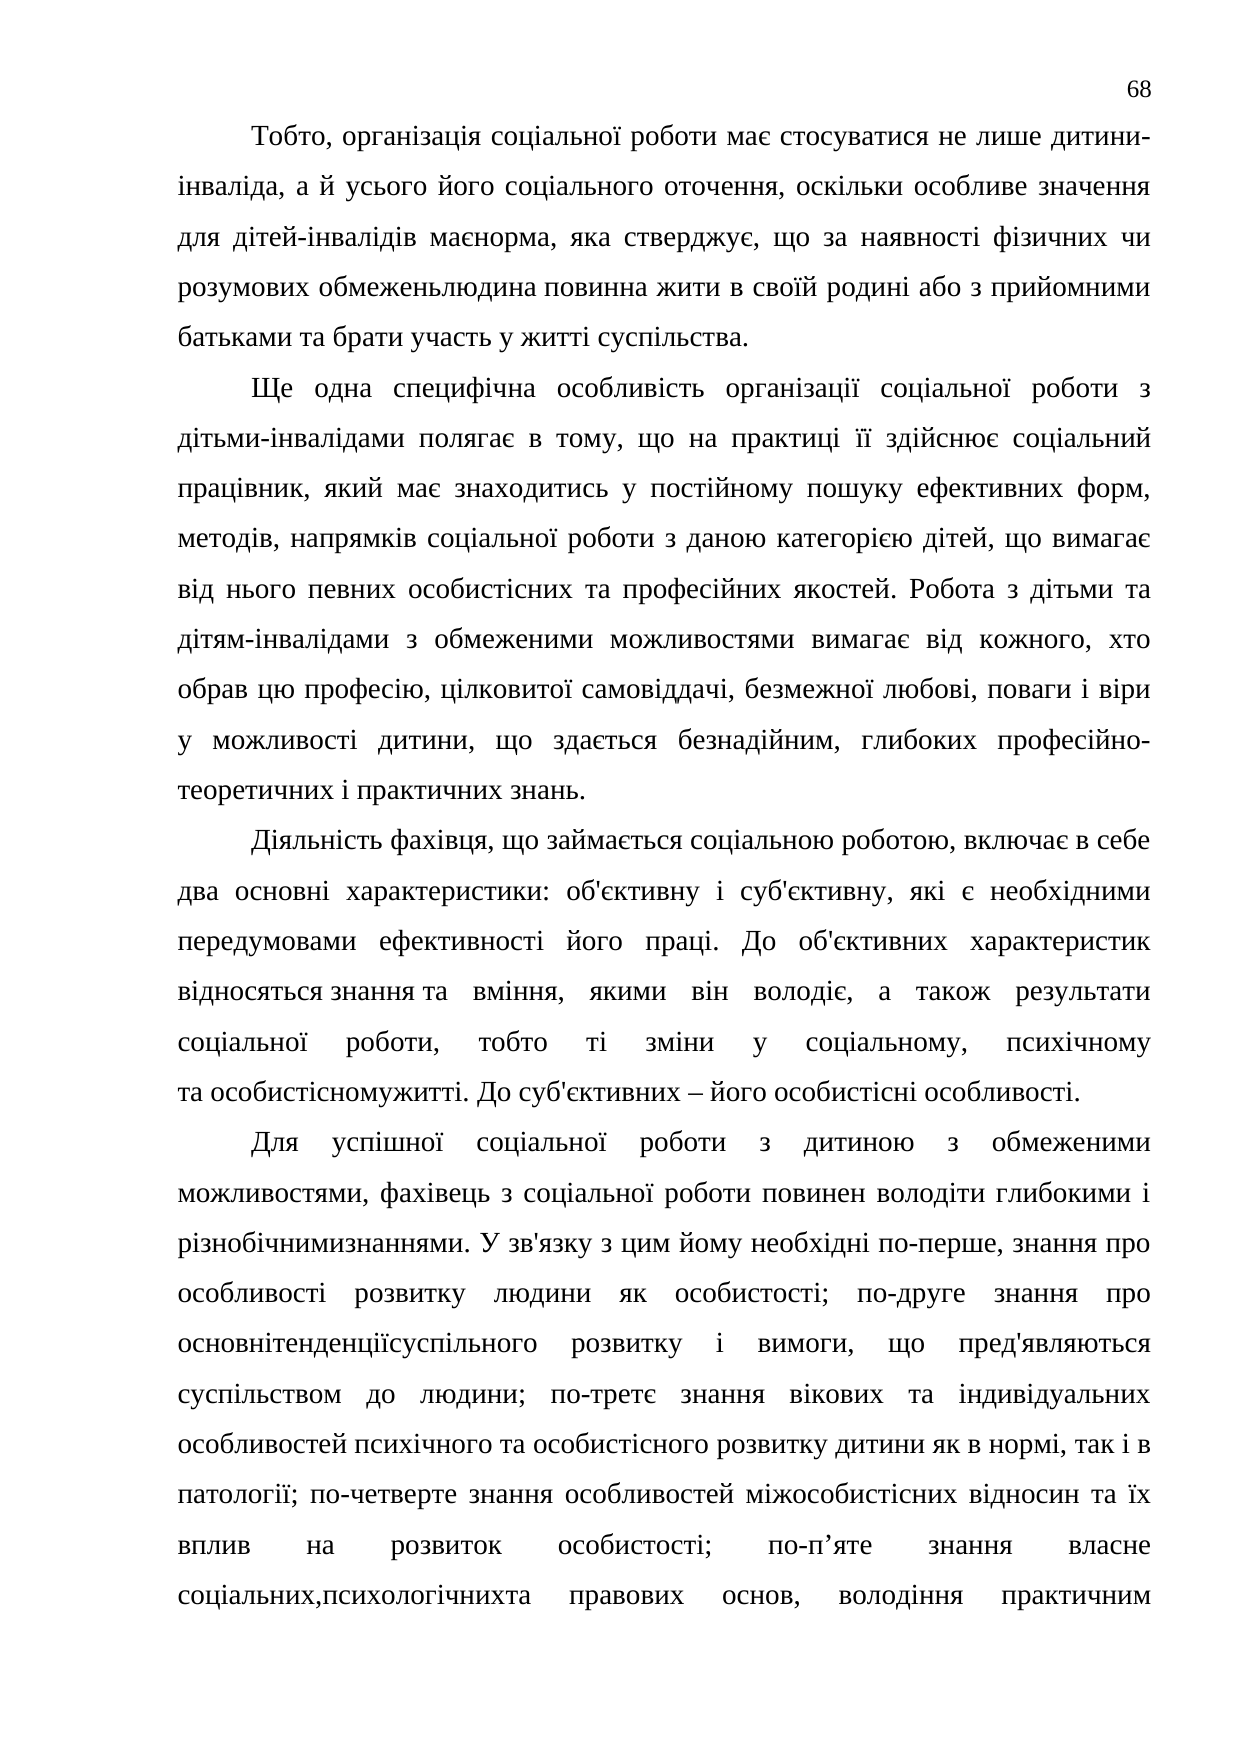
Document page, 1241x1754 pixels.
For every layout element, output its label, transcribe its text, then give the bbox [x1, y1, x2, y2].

text Ще одна специфічна особливість організації соціальної роботи з дітьми-інвалідами полягає в тому, що на практиці її здійснює соціальний працівник, який має знаходитись у постійному пошуку ефективних форм, методів, напрямків соціальної роботи з даною категорією дітей, що вимагає від нього певних особистісних та професійних якостей. Робота з дітьми та дітям-інвалідами з обмеженими можливостями вимагає від кожного, хто обрав цю професію, цілковитої самовіддачі, безмежної любові, поваги і віри у можливості дитини, що здається безнадійним, глибоких професійно-теоретичних і практичних знань. [177, 370, 1152, 806]
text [177, 1124, 1152, 1611]
text Тобто, організація соціальної роботи має стосуватися не лише дитини-інваліда, а й усього його соціального оточення, оскільки особливе значення для дітей-інвалідів маєнорма, яка стверджує, що за наявності фізичних чи розумових обмеженьлюдина повинна жити в своїй родині або з прийомними батьками та брати участь у житті суспільства. [177, 118, 1152, 353]
text Діяльність фахівця, що займається соціальною роботою, включає в себе два основні характеристики: об'єктивну і суб'єктивну, які є необхідними передумовами ефективності його праці. До об'єктивних характеристик відносяться знання та вміння, якими він володіє, а також результати соціальної роботи, тобто ті зміни у соціальному, психічному та особистісномужитті. До суб'єктивних – його особистісні особливості. [177, 822, 1152, 1108]
